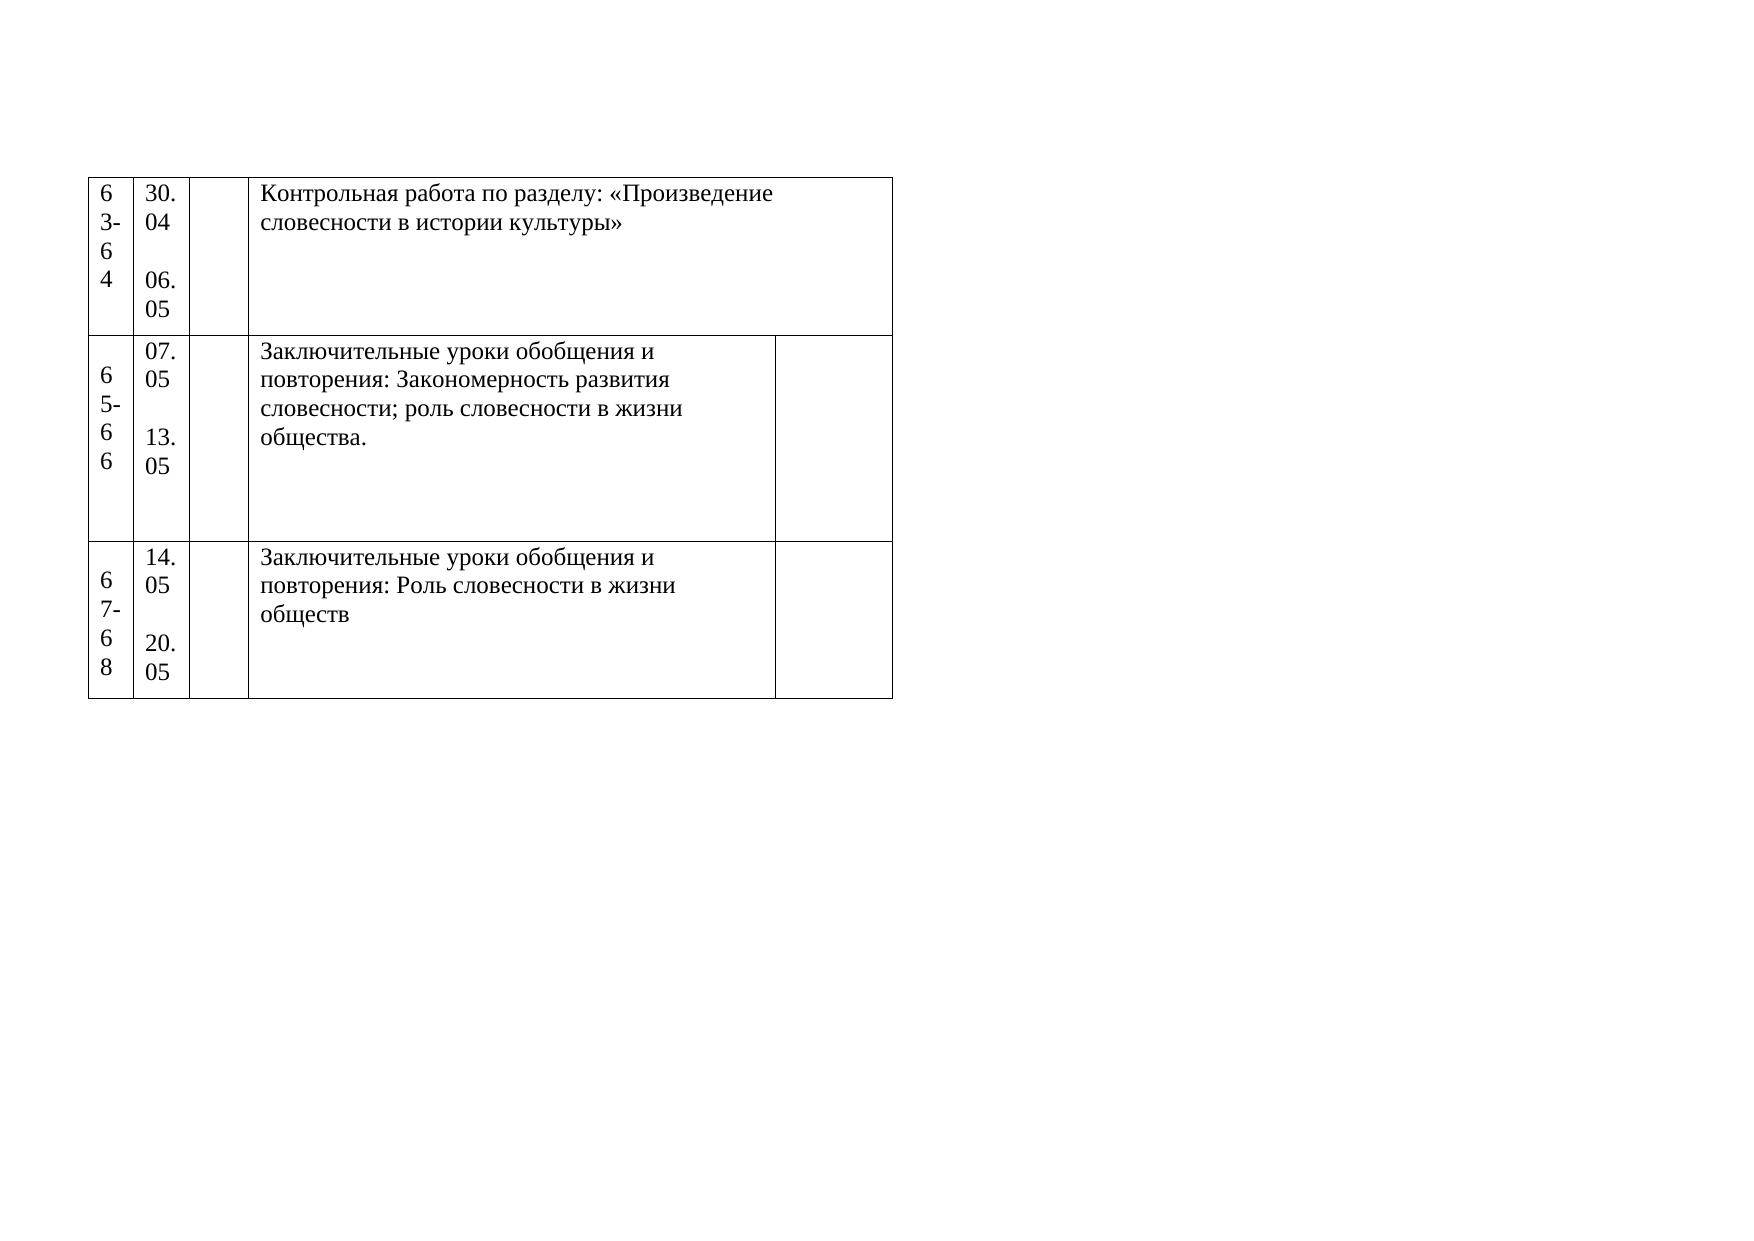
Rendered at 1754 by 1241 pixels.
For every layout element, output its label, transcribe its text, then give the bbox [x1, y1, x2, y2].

table_cell [190, 178, 248, 335]
table_cell [190, 336, 248, 541]
table_cell 07.05 13.05 [134, 336, 189, 541]
table_cell Заключительные уроки обобщения и повторения: Закономерность развития словесности; роль словесности в жизни общества. [249, 336, 775, 541]
table_cell Заключительные уроки обобщения и повторения: Роль словесности в жизни обществ [249, 542, 775, 698]
table_cell 30.04 06.05 [134, 178, 189, 335]
table_cell 14.05 20.05 [134, 542, 189, 698]
table_cell Контрольная работа по разделу: «Произведение словесности в истории культуры» [249, 178, 892, 335]
table_cell [776, 542, 892, 698]
table_cell 63-64 [89, 178, 133, 335]
table_cell 67-68 [89, 542, 133, 698]
table_cell [190, 542, 248, 698]
table_cell 65-66 [89, 336, 133, 541]
table_cell [776, 336, 892, 541]
